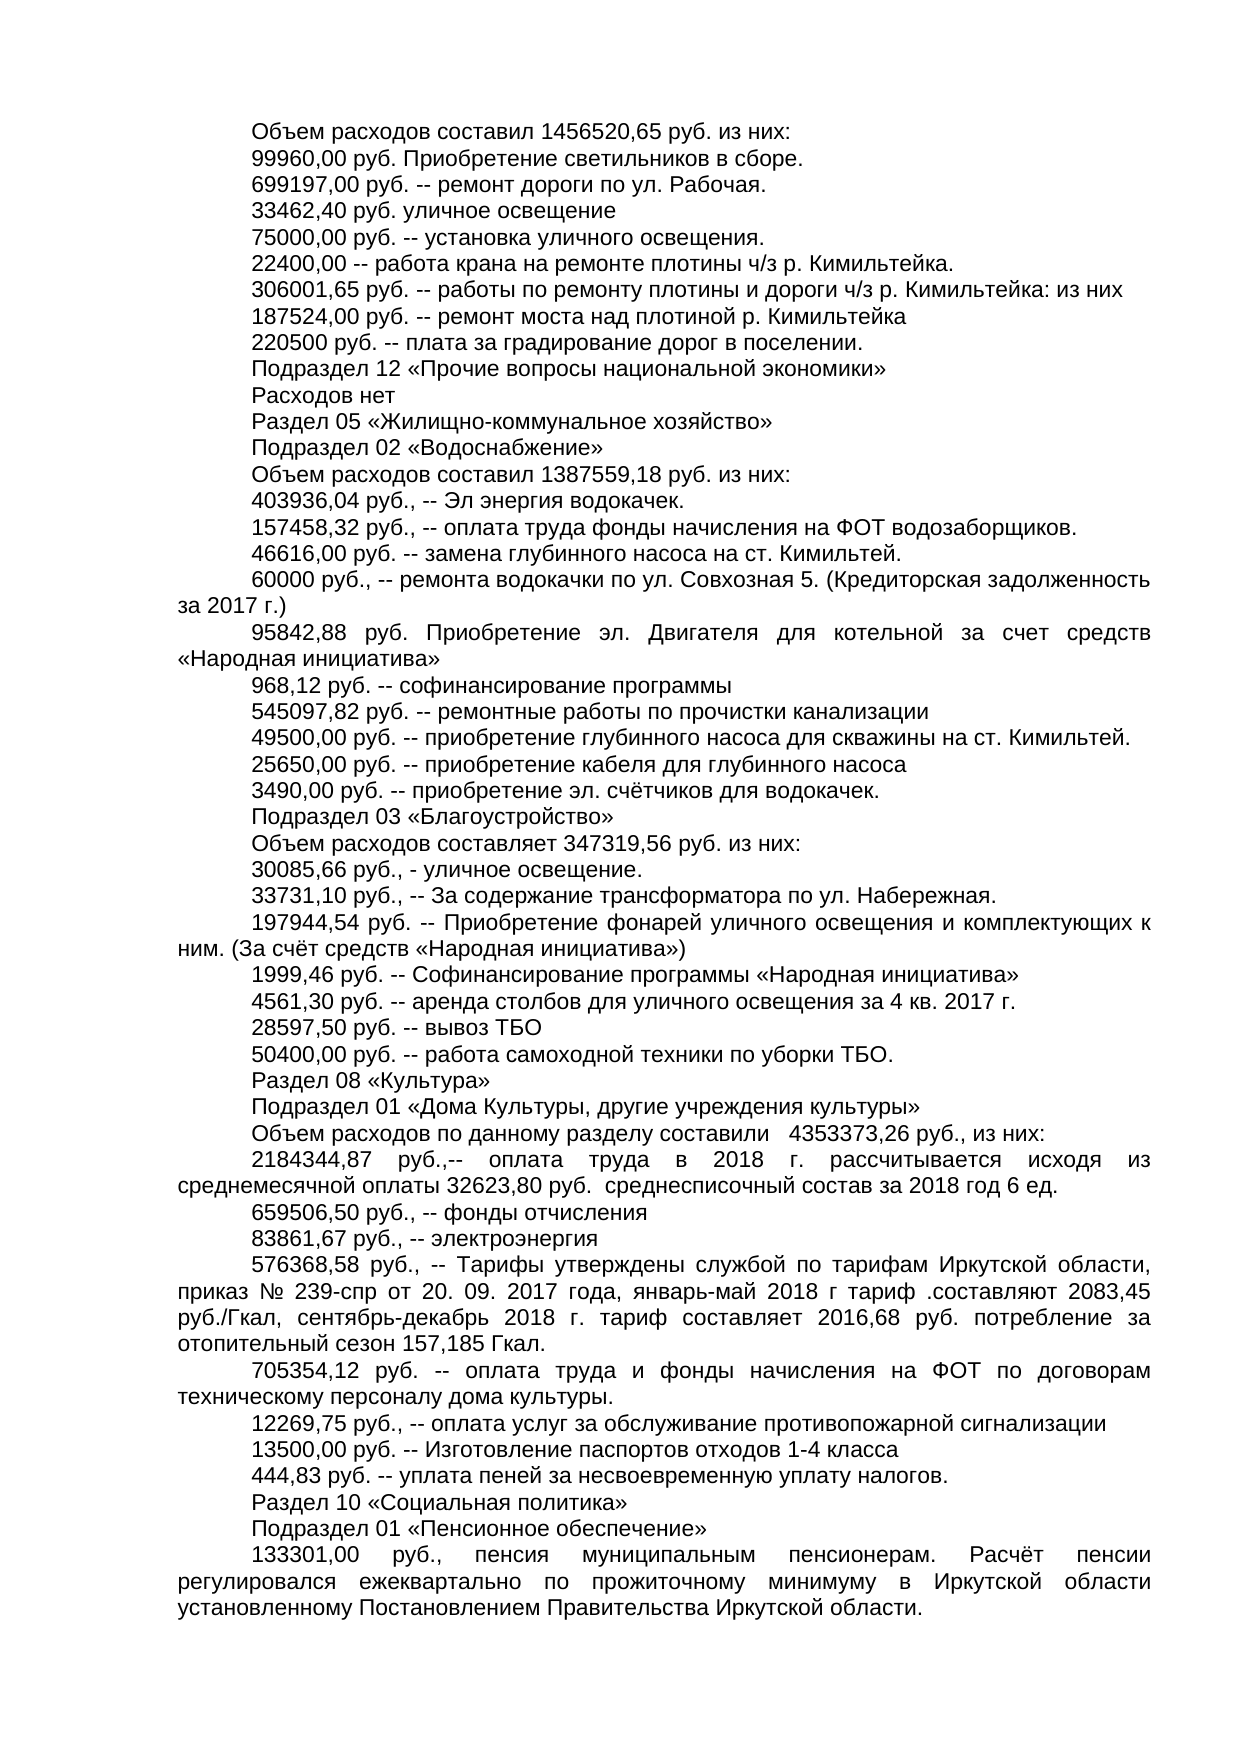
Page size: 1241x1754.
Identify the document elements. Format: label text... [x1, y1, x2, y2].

text Раздел 08 «Культура» [177, 1067, 1152, 1093]
text 187524,00 руб. -- ремонт моста над плотиной р. Кимильтейка [177, 303, 1152, 329]
text Подраздел 02 «Водоснабжение» [177, 434, 1152, 461]
text Подраздел 01 «Дома Культуры, другие учреждения культуры» [177, 1093, 1152, 1119]
text 197944,54 руб. -- Приобретение фонарей уличного освещения и комплектующих к ним. (За счёт средств «Народная инициатива») [177, 909, 1152, 961]
text Подраздел 12 «Прочие вопросы национальной экономики» [177, 355, 1152, 382]
text 13500,00 руб. -- Изготовление паспортов отходов 1-4 класса [177, 1436, 1152, 1462]
text 22400,00 -- работа крана на ремонте плотины ч/з р. Кимильтейка. [177, 250, 1152, 276]
text 95842,88 руб. Приобретение эл. Двигателя для котельной за счет средств «Народная инициатива» [177, 619, 1152, 672]
text 699197,00 руб. -- ремонт дороги по ул. Рабочая. [177, 171, 1152, 197]
text Объем расходов составил 1456520,65 руб. из них: [177, 118, 1152, 144]
text Объем расходов по данному разделу составили 4353373,26 руб., из них: [177, 1119, 1152, 1146]
text 545097,82 руб. -- ремонтные работы по прочистки канализации [177, 698, 1152, 724]
text 25650,00 руб. -- приобретение кабеля для глубинного насоса [177, 751, 1152, 777]
text Объем расходов составил 1387559,18 руб. из них: [177, 461, 1152, 487]
text 444,83 руб. -- уплата пеней за несвоевременную уплату налогов. [177, 1462, 1152, 1488]
text 2184344,87 руб.,-- оплата труда в 2018 г. рассчитывается исходя из среднемесячной оплаты 32623,80 руб. среднесписочный состав за 2018 год 6 ед. [177, 1146, 1152, 1199]
text 576368,58 руб., -- Тарифы утверждены службой по тарифам Иркутской области, приказ № 239-спр от 20. 09. 2017 года, январь-май 2018 г тариф .составляют 2083,45 руб./Гкал, сентябрь-декабрь 2018 г. тариф составляет 2016,68 руб. потребление за отопительный сезон 157,185 Гкал. [177, 1251, 1152, 1357]
text 157458,32 руб., -- оплата труда фонды начисления на ФОТ водозаборщиков. [177, 513, 1152, 540]
text 4561,30 руб. -- аренда столбов для уличного освещения за 4 кв. 2017 г. [177, 988, 1152, 1014]
text 50400,00 руб. -- работа самоходной техники по уборки ТБО. [177, 1041, 1152, 1067]
text 133301,00 руб., пенсия муниципальным пенсионерам. Расчёт пенсии регулировался ежеквартально по прожиточному минимуму в Иркутской области установленному Постановлением Правительства Иркутской области. [177, 1541, 1152, 1620]
text Раздел 10 «Социальная политика» [177, 1488, 1152, 1515]
text Расходов нет [177, 382, 1152, 408]
text 705354,12 руб. -- оплата труда и фонды начисления на ФОТ по договорам техническому персоналу дома культуры. [177, 1357, 1152, 1409]
text 306001,65 руб. -- работы по ремонту плотины и дороги ч/з р. Кимильтейка: из них [177, 276, 1152, 303]
text 659506,50 руб., -- фонды отчисления [177, 1199, 1152, 1225]
text Объем расходов составляет 347319,56 руб. из них: [177, 830, 1152, 856]
text Раздел 05 «Жилищно-коммунальное хозяйство» [177, 408, 1152, 434]
text 968,12 руб. -- софинансирование программы [177, 672, 1152, 698]
text 403936,04 руб., -- Эл энергия водокачек. [177, 487, 1152, 513]
text 3490,00 руб. -- приобретение эл. счётчиков для водокачек. [177, 777, 1152, 803]
text 28597,50 руб. -- вывоз ТБО [177, 1014, 1152, 1041]
text 83861,67 руб., -- электроэнергия [177, 1225, 1152, 1251]
text 75000,00 руб. -- установка уличного освещения. [177, 223, 1152, 250]
text 49500,00 руб. -- приобретение глубинного насоса для скважины на ст. Кимильтей. [177, 724, 1152, 751]
text 1999,46 руб. -- Софинансирование программы «Народная инициатива» [177, 961, 1152, 988]
text 46616,00 руб. -- замена глубинного насоса на ст. Кимильтей. [177, 540, 1152, 566]
text 99960,00 руб. Приобретение светильников в сборе. [177, 144, 1152, 171]
text Подраздел 03 «Благоустройство» [177, 803, 1152, 830]
text 33731,10 руб., -- За содержание трансформатора по ул. Набережная. [177, 882, 1152, 909]
text 60000 руб., -- ремонта водокачки по ул. Совхозная 5. (Кредиторская задолженность за 2017 г.) [177, 566, 1152, 619]
text 30085,66 руб., - уличное освещение. [177, 856, 1152, 882]
text 12269,75 руб., -- оплата услуг за обслуживание противопожарной сигнализации [177, 1409, 1152, 1436]
text Подраздел 01 «Пенсионное обеспечение» [177, 1515, 1152, 1541]
text 220500 руб. -- плата за градирование дорог в поселении. [177, 329, 1152, 355]
text 33462,40 руб. уличное освещение [177, 197, 1152, 223]
